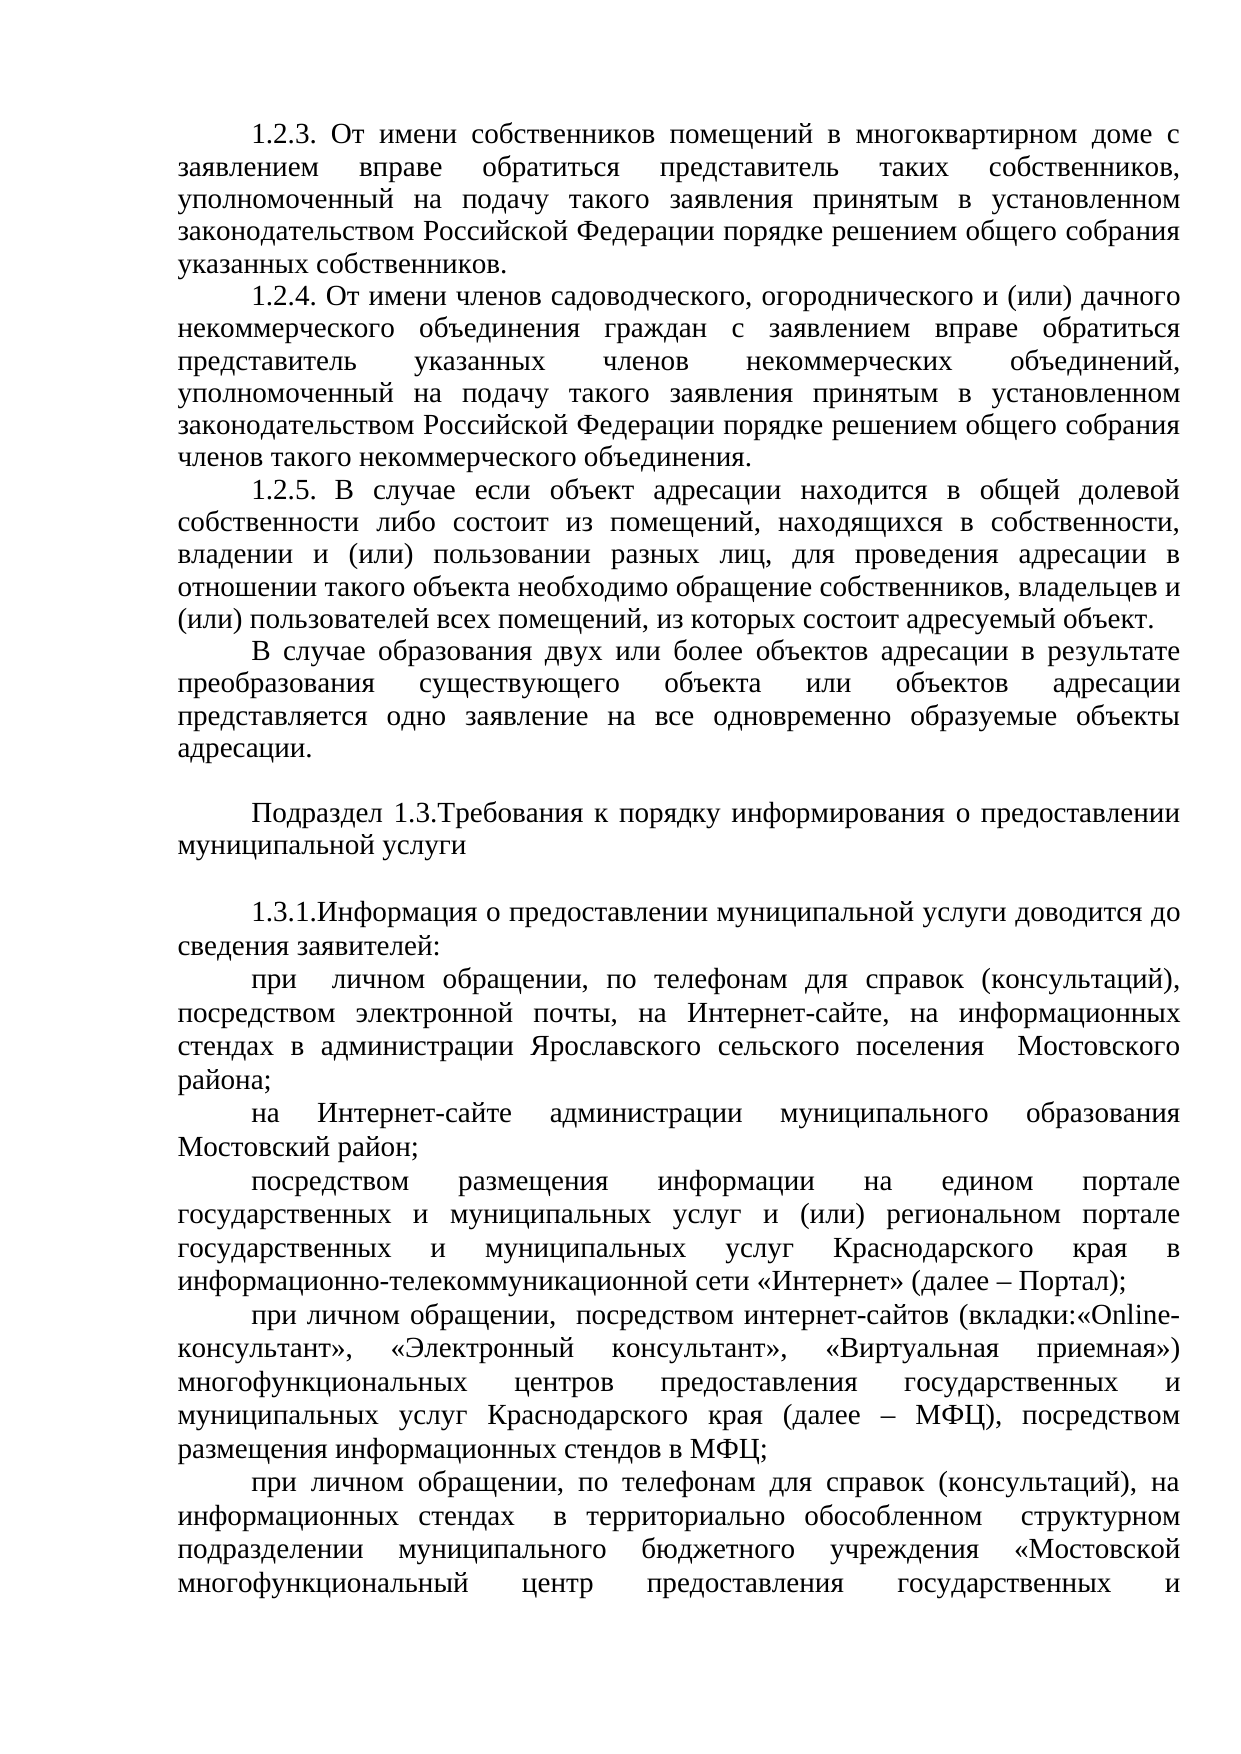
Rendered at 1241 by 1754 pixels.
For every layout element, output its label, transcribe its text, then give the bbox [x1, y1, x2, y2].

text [177, 1464, 1181, 1599]
text при личном обращении, по телефонам для справок (консультаций), посредством электронной почты, на Интернет-сайте, на информационных стендах в администрации Ярославского сельского поселения Мостовского района; [177, 961, 1181, 1096]
text В случае образования двух или более объектов адресации в результате преобразования существующего объекта или объектов адресации представляется одно заявление на все одновременно образуемые объекты адресации. [177, 635, 1181, 764]
text посредством размещения информации на едином портале государственных и муниципальных услуг и (или) региональном портале государственных и муниципальных услуг Краснодарского края в информационно-телекоммуникационной сети «Интернет» (далее – Портал); [177, 1163, 1181, 1297]
text 1.3.1.Информация о предоставлении муниципальной услуги доводится до сведения заявителей: [177, 894, 1181, 961]
text 1.2.4. От имени членов садоводческого, огороднического и (или) дачного некоммерческого объединения граждан с заявлением вправе обратиться представитель указанных членов некоммерческих объединений, уполномоченный на подачу такого заявления принятым в установленном законодательством Российской Федерации порядке решением общего собрания членов такого некоммерческого объединения. [177, 279, 1181, 473]
text Подраздел 1.3.Требования к порядку информирования о предоставлении муниципальной услуги [177, 796, 1181, 861]
text 1.2.5. В случае если объект адресации находится в общей долевой собственности либо состоит из помещений, находящихся в собственности, владении и (или) пользовании разных лиц, для проведения адресации в отношении такого объекта необходимо обращение собственников, владельцев и (или) пользователей всех помещений, из которых состоит адресуемый объект. [177, 473, 1181, 635]
text на Интернет-сайте администрации муниципального образования Мостовский район; [177, 1096, 1181, 1163]
text при личном обращении, посредством интернет-сайтов (вкладки:«Online-консультант», «Электронный консультант», «Виртуальная приемная») многофункциональных центров предоставления государственных и муниципальных услуг Краснодарского края (далее – МФЦ), посредством размещения информационных стендов в МФЦ; [177, 1297, 1181, 1464]
text 1.2.3. От имени собственников помещений в многоквартирном доме с заявлением вправе обратиться представитель таких собственников, уполномоченный на подачу такого заявления принятым в установленном законодательством Российской Федерации порядке решением общего собрания указанных собственников. [177, 118, 1181, 279]
